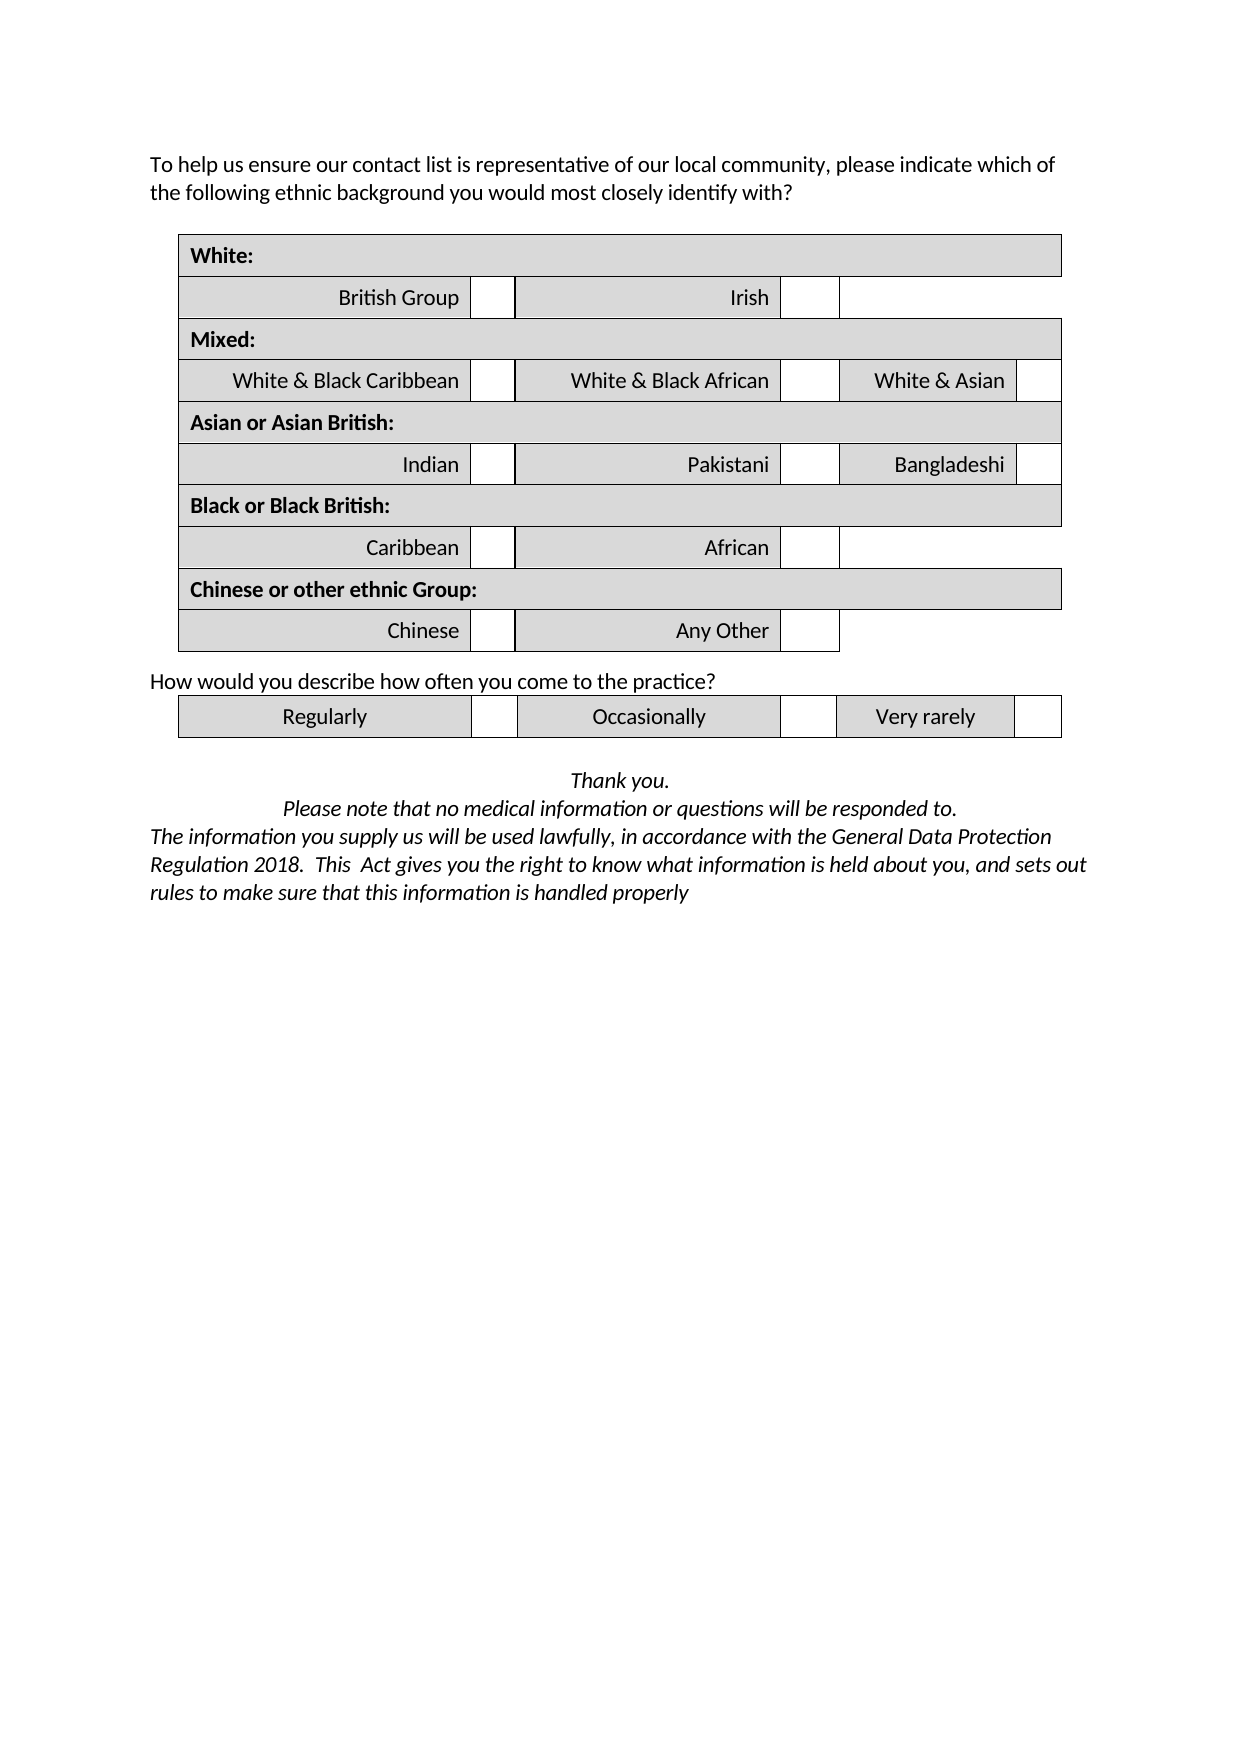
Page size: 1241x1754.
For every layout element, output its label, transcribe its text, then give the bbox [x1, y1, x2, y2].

table_cell [471, 277, 514, 317]
table_cell Bangladeshi [840, 444, 1016, 484]
text The information you supply us will be used lawfully, in accordance with the General Data Protection Regulation 2018. This Act gives you the right to know what information is held about you, and sets out rules to make sure that this information is handled properly [150, 822, 1090, 906]
text Please note that no medical information or questions will be responded to. [150, 794, 1090, 822]
table_cell [471, 444, 514, 484]
table_cell Irish [516, 277, 780, 317]
table_cell Any Other [516, 610, 780, 651]
table_header Very rarely [837, 696, 1014, 737]
table_header [1015, 696, 1061, 737]
table_cell [781, 610, 839, 651]
table_cell Indian [179, 444, 470, 484]
table_header White: [179, 235, 1061, 276]
table_cell White & Black African [516, 360, 780, 401]
table_cell [471, 527, 514, 567]
table_cell Pakistani [516, 444, 780, 484]
table_cell African [516, 527, 780, 567]
table_cell [781, 444, 839, 484]
text Thank you. [150, 766, 1090, 794]
table_cell [179, 527, 470, 567]
table_cell British Group [179, 277, 470, 317]
table_cell Chinese or other ethnic Group: [179, 569, 1061, 609]
text How would you describe how often you come to the practice? [150, 667, 1090, 695]
table_cell [471, 610, 514, 651]
table_cell White & Black [179, 360, 470, 401]
table_cell [781, 277, 839, 317]
table_cell White & Asian [840, 360, 1016, 401]
table_cell Mixed: [179, 319, 1061, 359]
table_cell [781, 527, 839, 567]
table_header Occasionally [518, 696, 780, 737]
text To help us ensure our contact list is representative of our local community, please indicate which of the following ethnic background you would most closely identify with? [150, 150, 1090, 206]
table_header Regularly [179, 696, 471, 737]
table_cell [1017, 444, 1061, 484]
table_cell Chinese [179, 610, 470, 651]
table_cell [1017, 360, 1061, 401]
table_cell [471, 360, 514, 401]
table_cell Asian or Asian British: [179, 402, 1061, 442]
table_cell [781, 360, 839, 401]
table_header [781, 696, 836, 737]
table_cell Black or Black British: [179, 485, 1061, 526]
table_header [472, 696, 517, 737]
